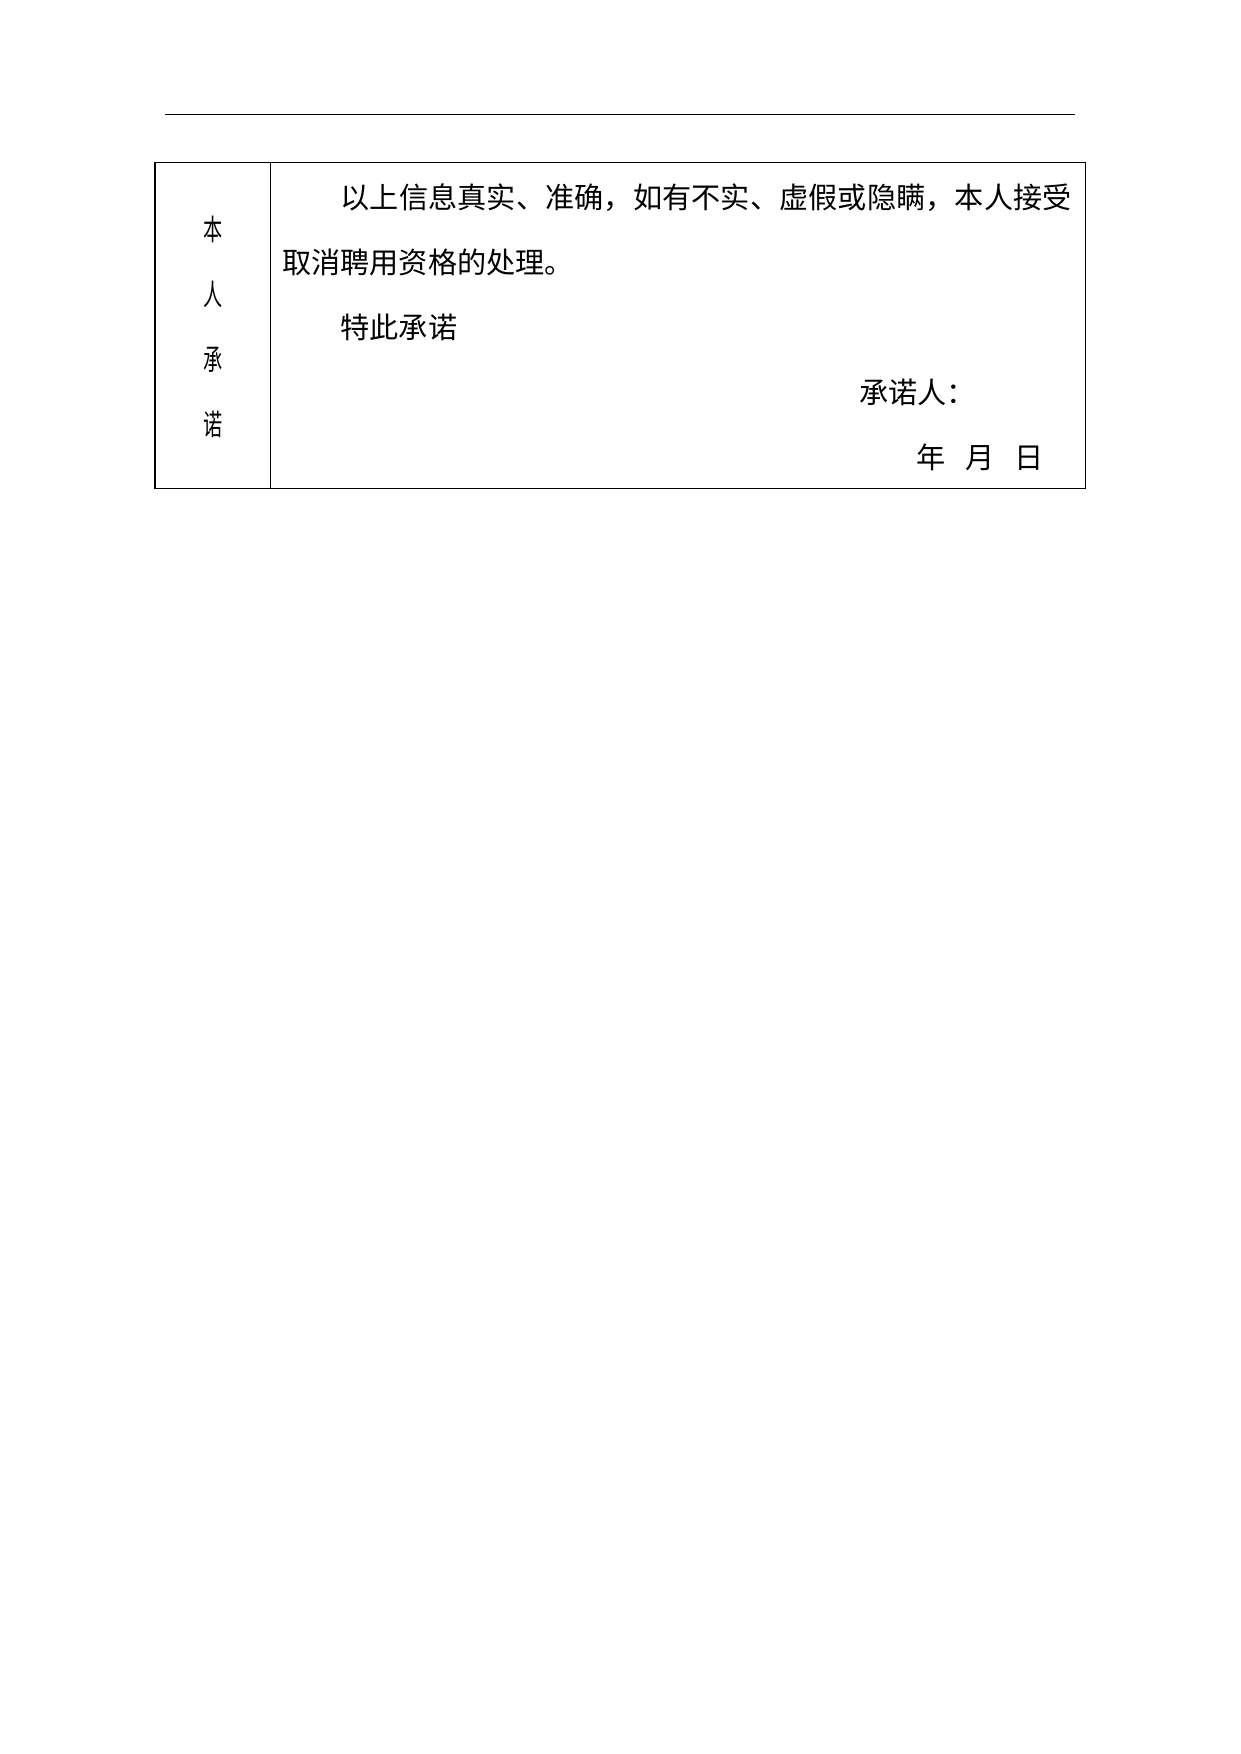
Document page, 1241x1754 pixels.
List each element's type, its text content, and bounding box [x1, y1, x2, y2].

table_cell 本 人 承 诺 [156, 163, 270, 488]
table_cell 以上信息真实、准确，如有不实、虚假或隐瞒，本人接受取消聘用资格的处理。 特此承诺 承诺人： 年 月 日 [271, 163, 1085, 488]
